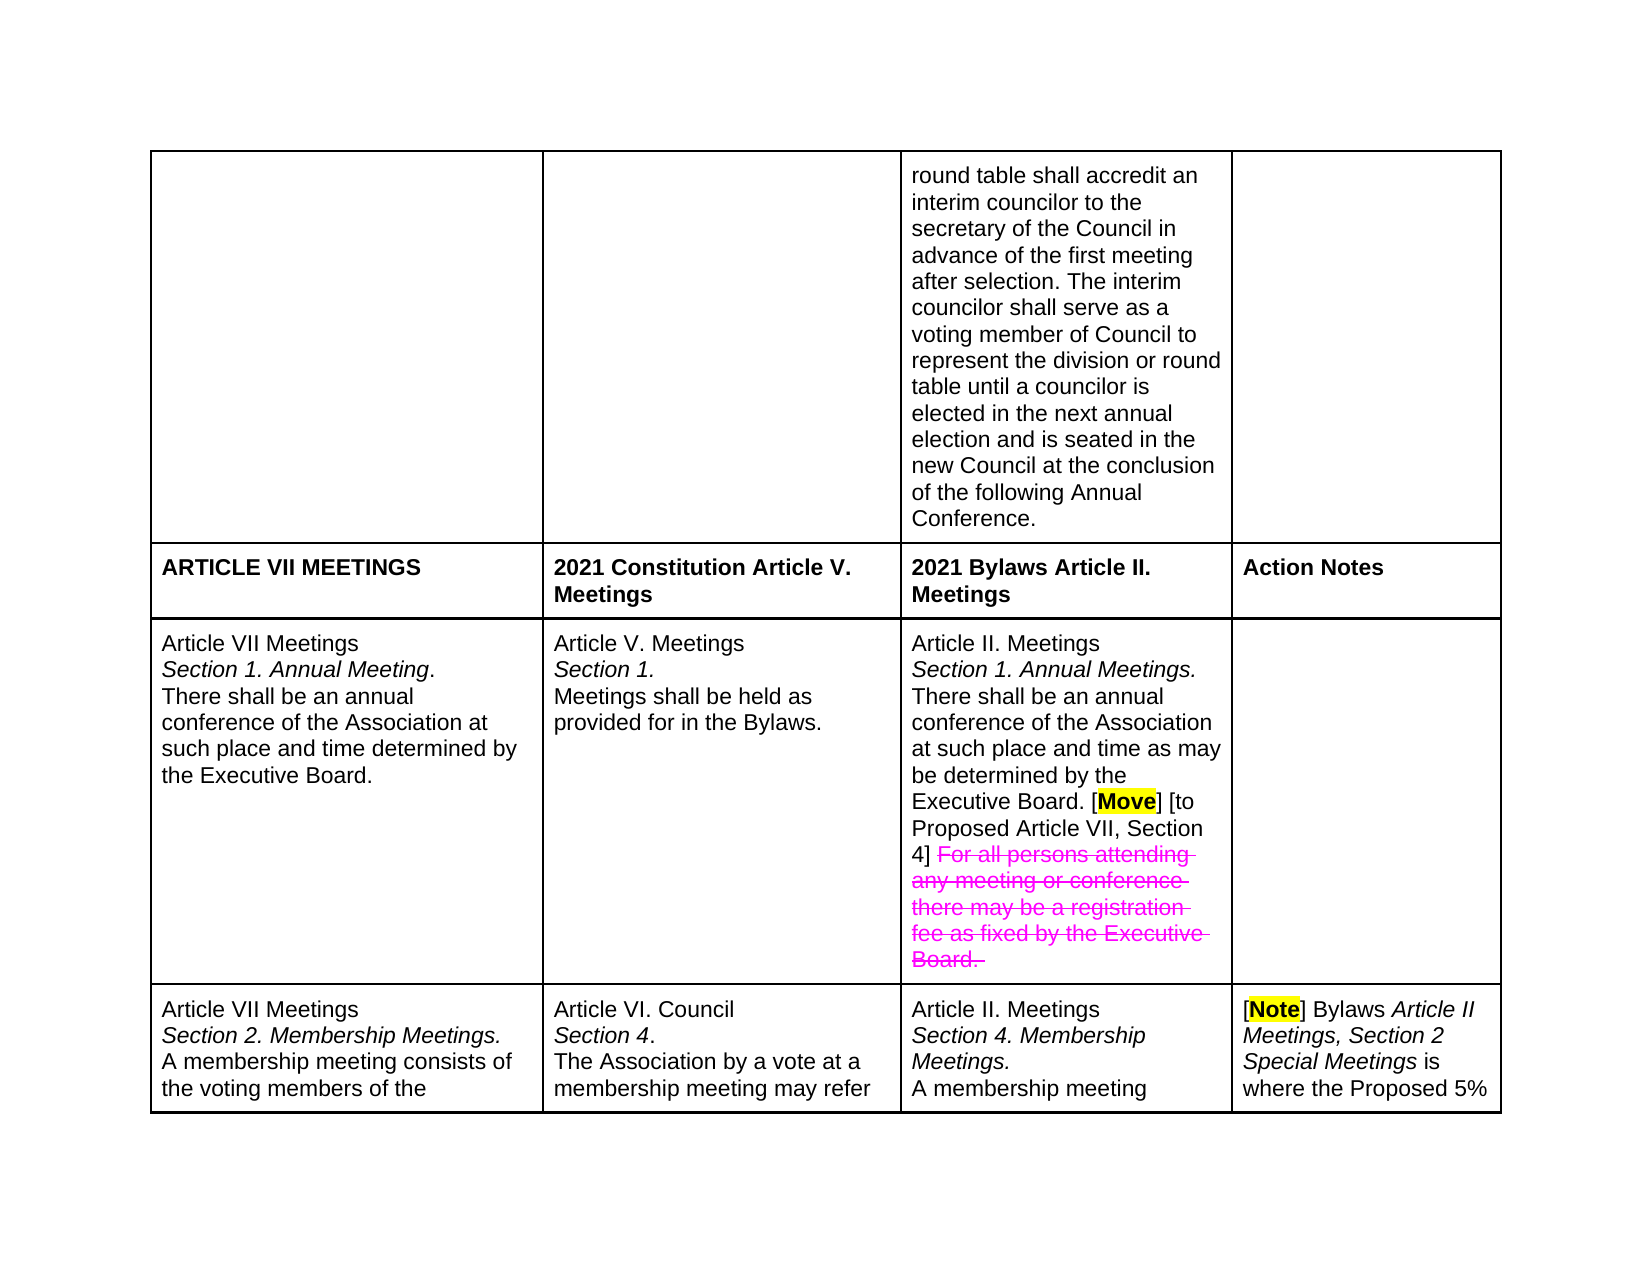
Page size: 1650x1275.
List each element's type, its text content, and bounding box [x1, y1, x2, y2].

table_cell [1233, 152, 1500, 542]
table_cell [902, 152, 1231, 542]
table_cell Article II. Meetings Section 1. Annual Meetings. There shall be an annual conference of the Association at such place and time as may be determined by the Executive Board. [Move] [to Proposed Article VII, Section 4] For all persons attending any meeting or conference there may be a registration fee as fixed by the Executive Board. [902, 620, 1231, 983]
table_cell [1233, 620, 1500, 983]
table_cell [544, 152, 900, 542]
table_cell 2021 Bylaws Article II. Meetings [902, 544, 1231, 617]
table_cell Action Notes [1233, 544, 1500, 617]
table_cell 2021 Constitution Article V. Meetings [544, 544, 900, 617]
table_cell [544, 985, 900, 1111]
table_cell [1233, 985, 1500, 1111]
table_cell Article VII Meetings Section 1. Annual Meeting. There shall be an annual conference of the Association at such place and time determined by the Executive Board. [152, 620, 542, 983]
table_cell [902, 985, 1231, 1111]
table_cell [152, 985, 542, 1111]
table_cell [152, 152, 542, 542]
table_cell Article V. Meetings Section 1. Meetings shall be held as provided for in the Bylaws. [544, 620, 900, 983]
table_cell ARTICLE VII MEETINGS [152, 544, 542, 617]
